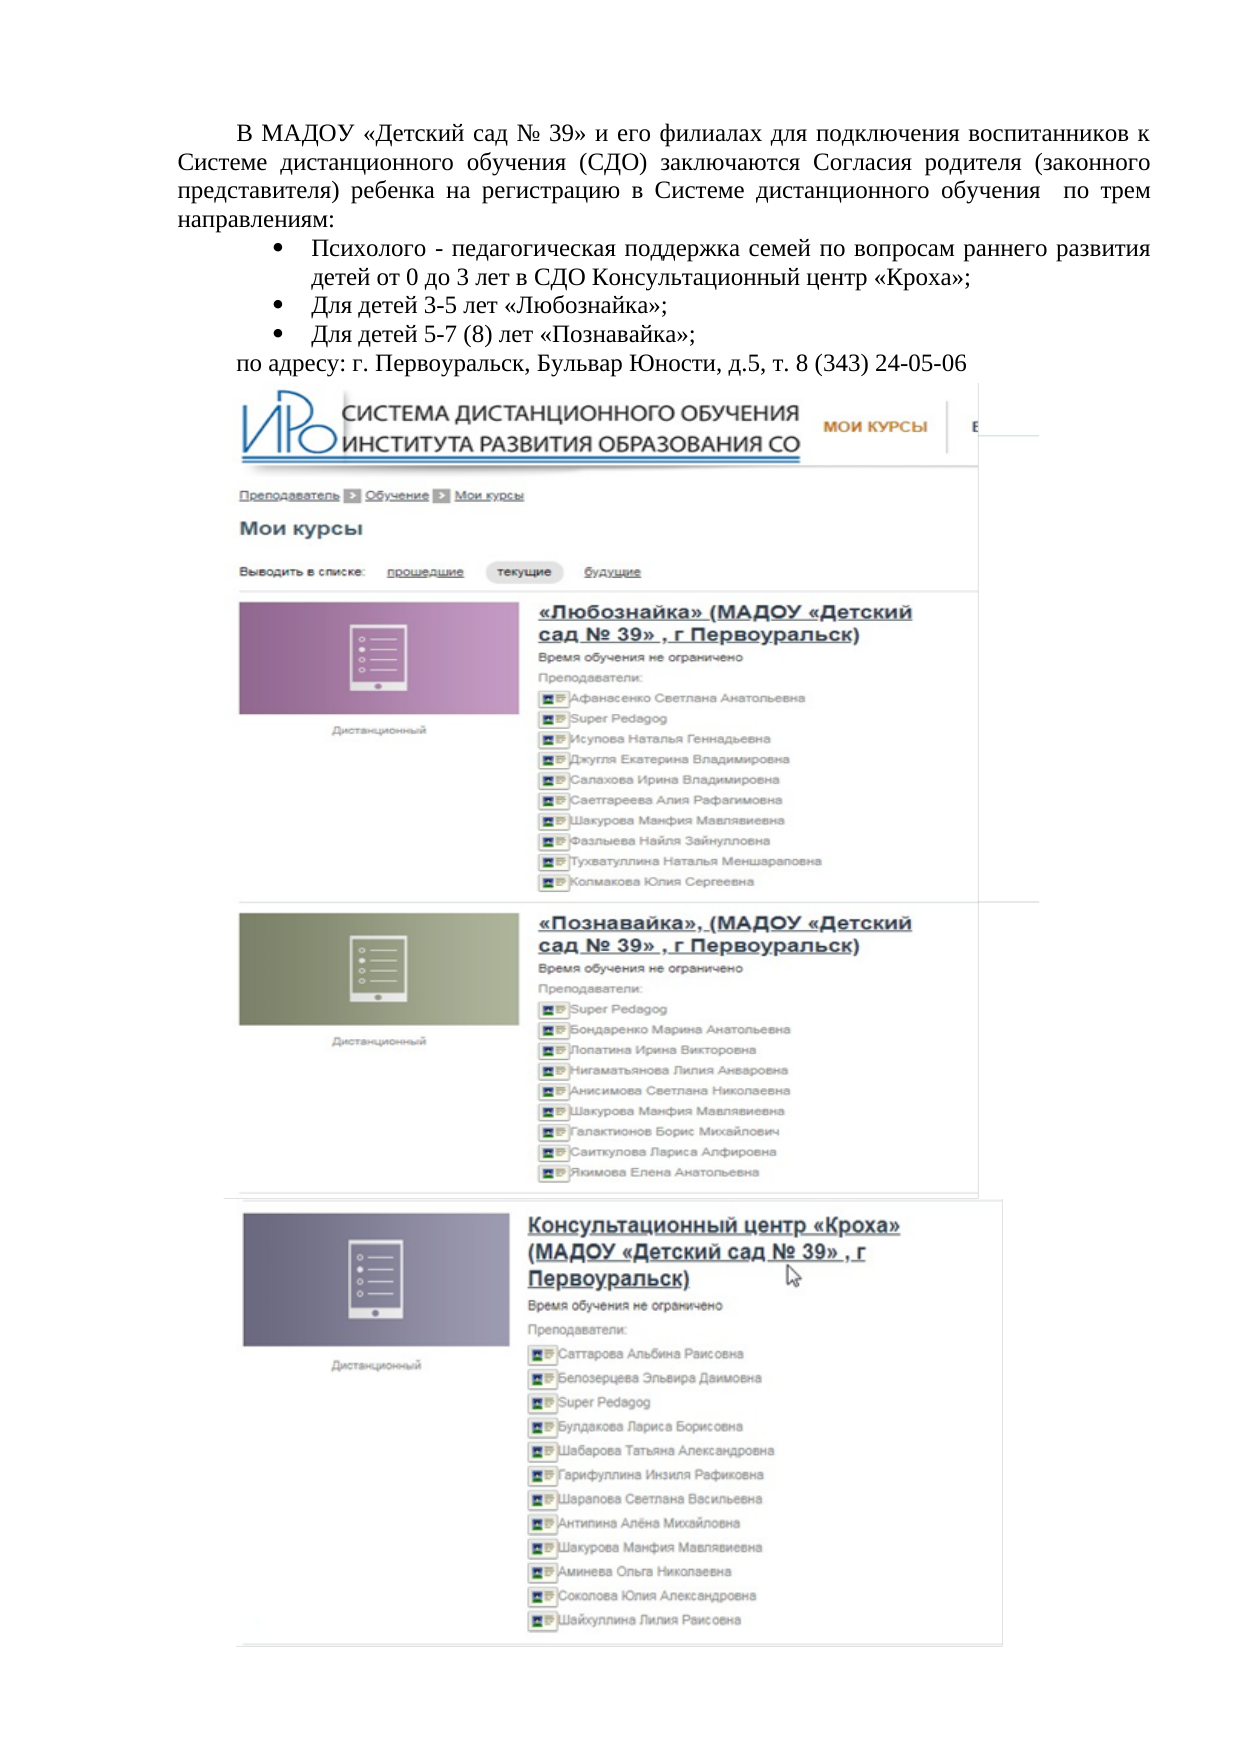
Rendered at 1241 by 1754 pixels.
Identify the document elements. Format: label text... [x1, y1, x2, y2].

text по адресу: г. Первоуральск, Бульвар Юности, д.5, т. 8 (343) 24-05-06 [177, 348, 1152, 377]
text В МАДОУ «Детский сад № 39» и его филиалах для подключения воспитанников к Системе дистанционного обучения (СДО) заключаются Согласия родителя (законного представителя) ребенка на регистрацию в Системе дистанционного обучения по трем направлениям: [177, 118, 1152, 233]
picture [223, 383, 1040, 1648]
list Для детей 3-5 лет «Любознайка»; [273, 291, 1152, 319]
list Психолого - педагогическая поддержка семей по вопросам раннего развития детей от 0 до 3 лет в СДО Консультационный центр «Кроха»; [273, 233, 1152, 291]
list Для детей 5-7 (8) лет «Познавайка»; [273, 319, 1152, 348]
